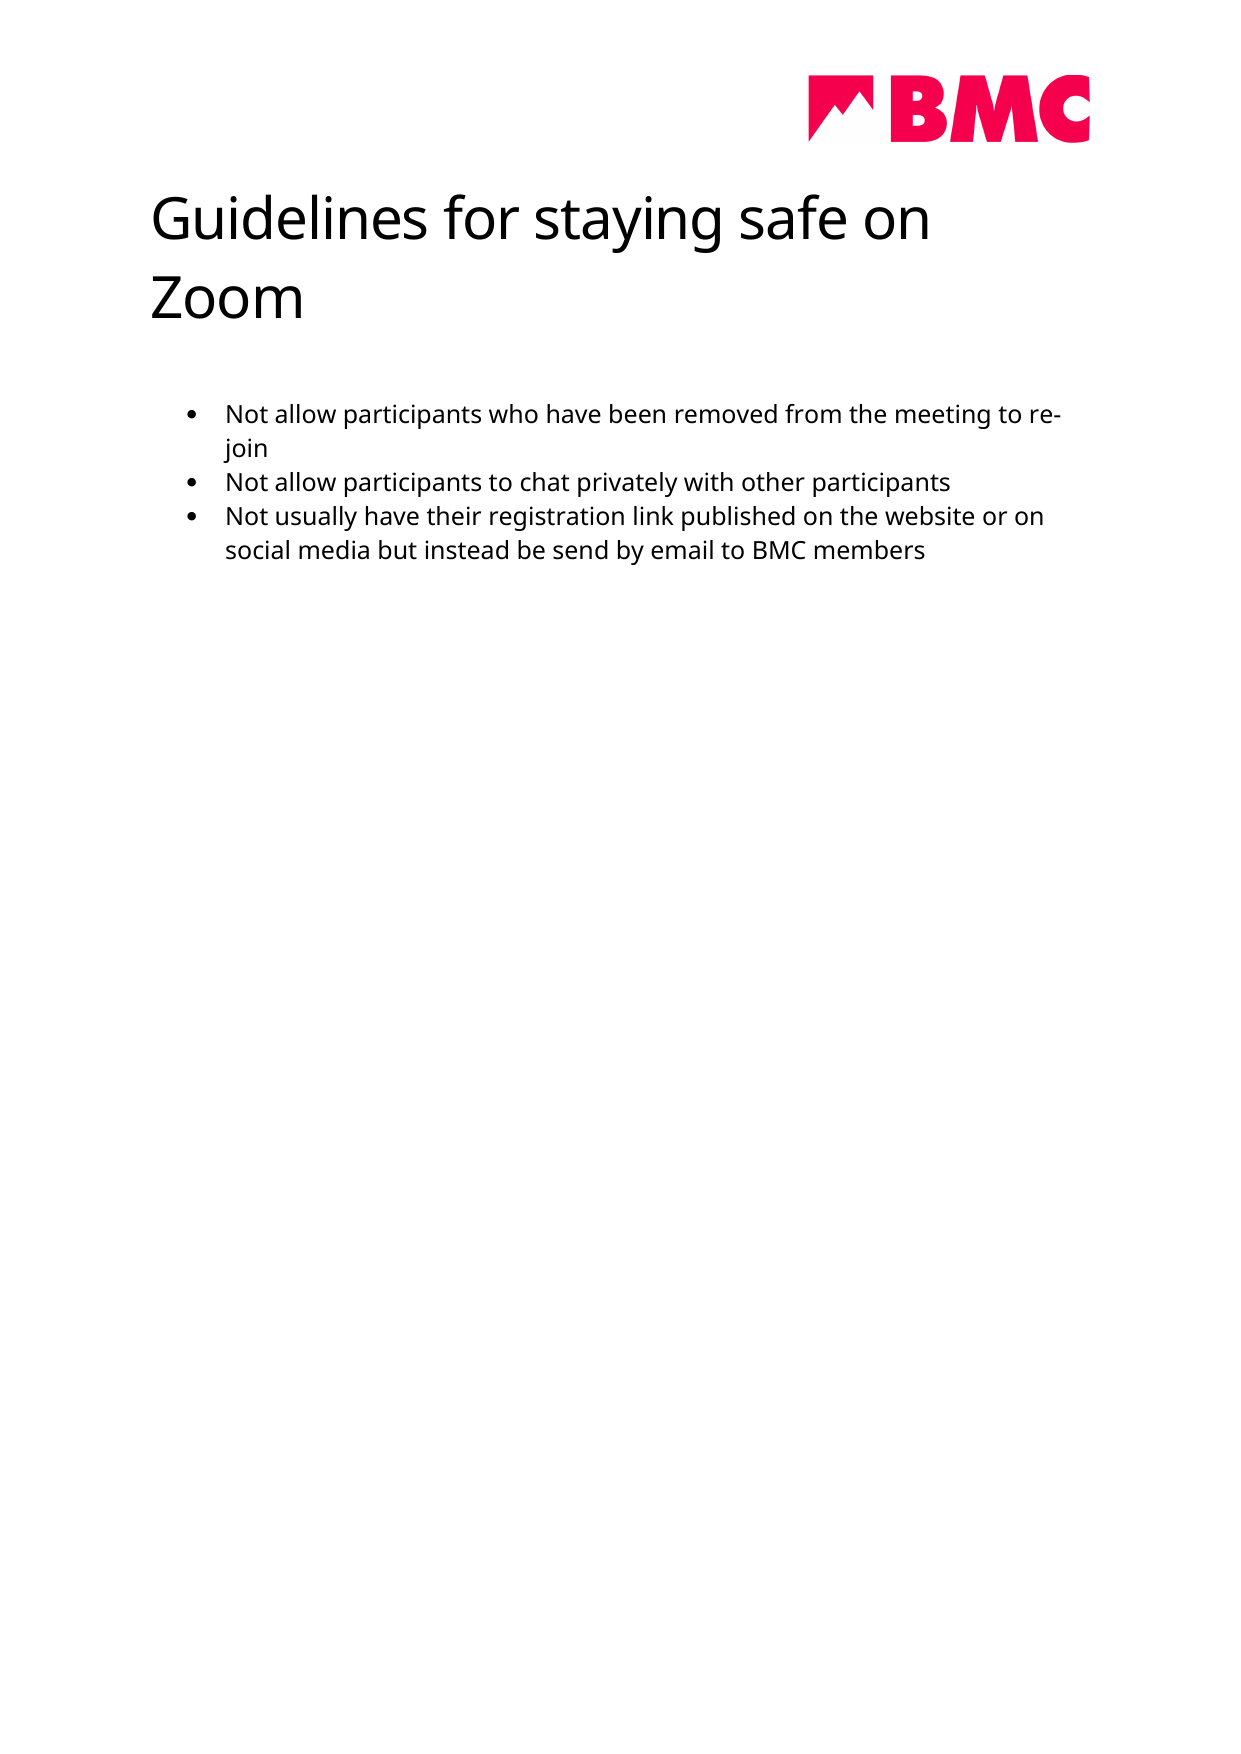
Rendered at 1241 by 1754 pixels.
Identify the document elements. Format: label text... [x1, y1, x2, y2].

list Not allow participants who have been removed from the meeting to re-join [187, 397, 1090, 465]
list Not allow participants to chat privately with other participants [187, 465, 1090, 499]
picture [807, 75, 1091, 143]
list Not usually have their registration link published on the website or on social media but instead be send by email to BMC members [187, 499, 1090, 567]
